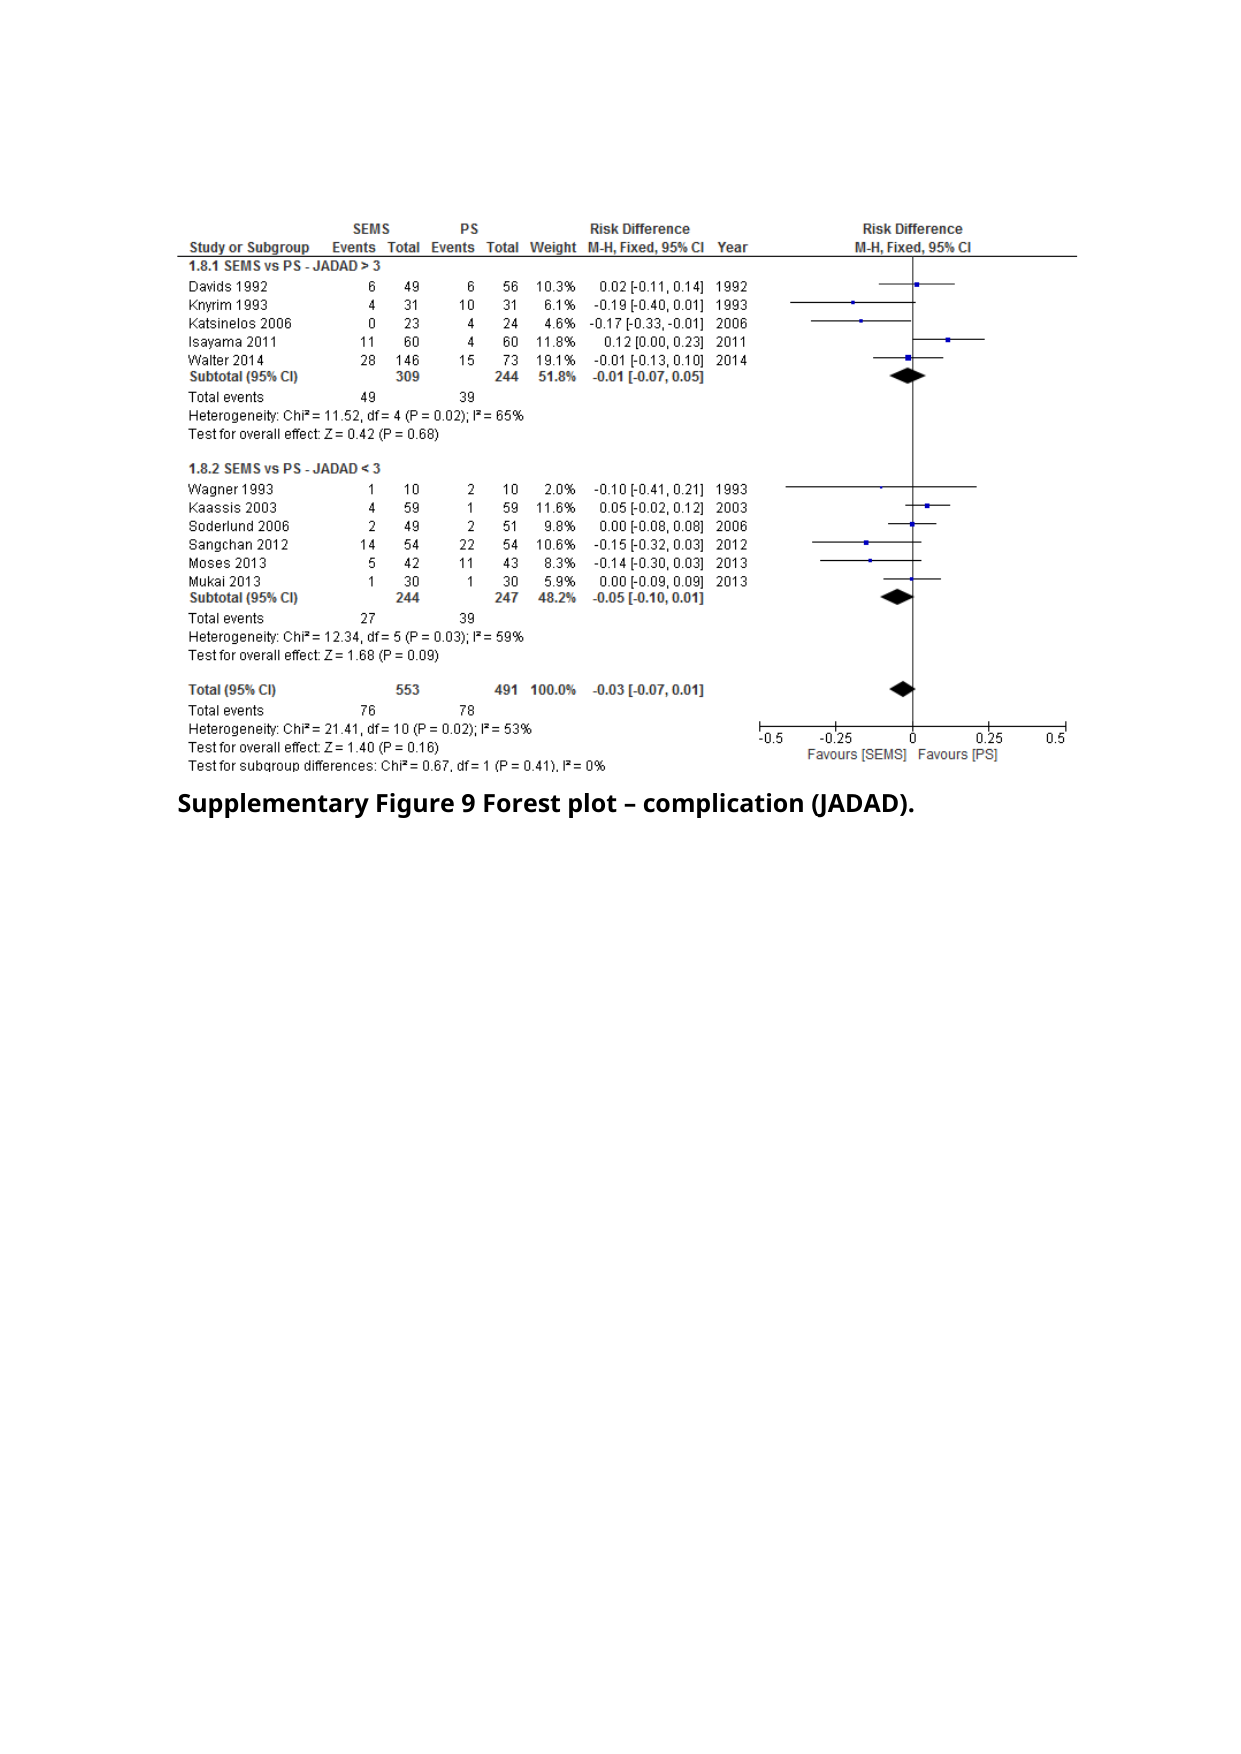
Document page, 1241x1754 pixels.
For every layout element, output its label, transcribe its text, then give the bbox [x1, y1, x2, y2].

picture [177, 220, 1078, 772]
text Supplementary Figure 9 Forest plot – complication (JADAD). [177, 786, 1063, 820]
